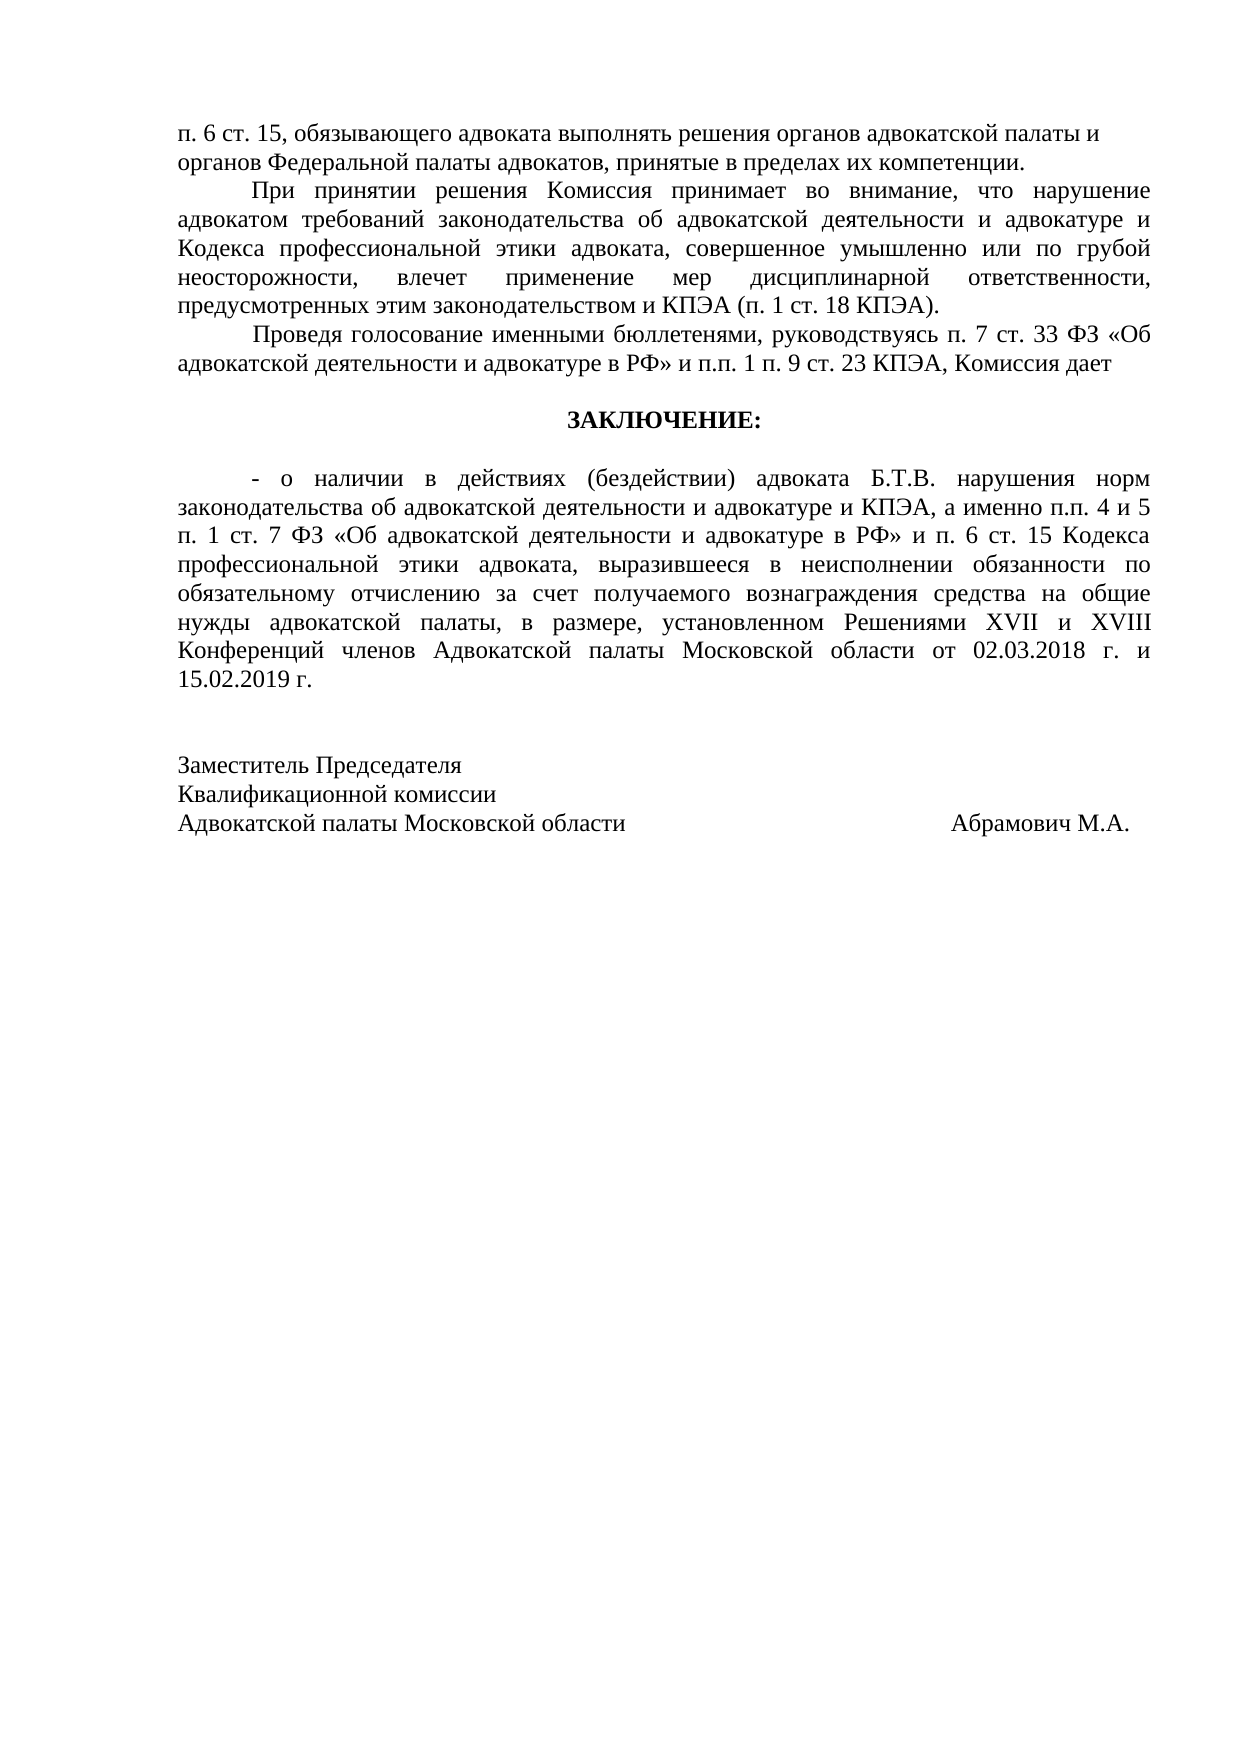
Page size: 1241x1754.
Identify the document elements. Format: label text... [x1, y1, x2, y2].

text Квалификационной комиссии [177, 779, 1152, 808]
text - о наличии в действиях (бездействии) адвоката Б.Т.В. нарушения норм законодательства об адвокатской деятельности и адвокатуре и КПЭА, а именно п.п. 4 и 5 п. 1 ст. 7 ФЗ «Об адвокатской деятельности и адвокатуре в РФ» и п. 6 ст. 15 Кодекса профессиональной этики адвоката, выразившееся в неисполнении обязанности по обязательному отчислению за счет получаемого вознаграждения средства на общие нужды адвокатской палаты, в размере, установленном Решениями XVII и XVIII Конференций членов Адвокатской палаты Московской области от 02.03.2018 г. и 15.02.2019 г. [177, 463, 1152, 693]
text Проведя голосование именными бюллетенями, руководствуясь п. 7 ст. 33 ФЗ «Об адвокатской деятельности и адвокатуре в РФ» и п.п. 1 п. 9 ст. 23 КПЭА, Комиссия дает [177, 319, 1152, 377]
text При принятии решения Комиссия принимает во внимание, что нарушение адвокатом требований законодательства об адвокатской деятельности и адвокатуре и Кодекса профессиональной этики адвоката, совершенное умышленно или по грубой неосторожности, влечет применение мер дисциплинарной ответственности, предусмотренных этим законодательством и КПЭА (п. 1 ст. 18 КПЭА). [177, 176, 1152, 319]
text Заместитель Председателя [177, 751, 1152, 779]
text Адвокатской палаты Московской области Абрамович М.А. [177, 808, 1152, 837]
text ЗАКЛЮЧЕНИЕ: [177, 406, 1152, 434]
